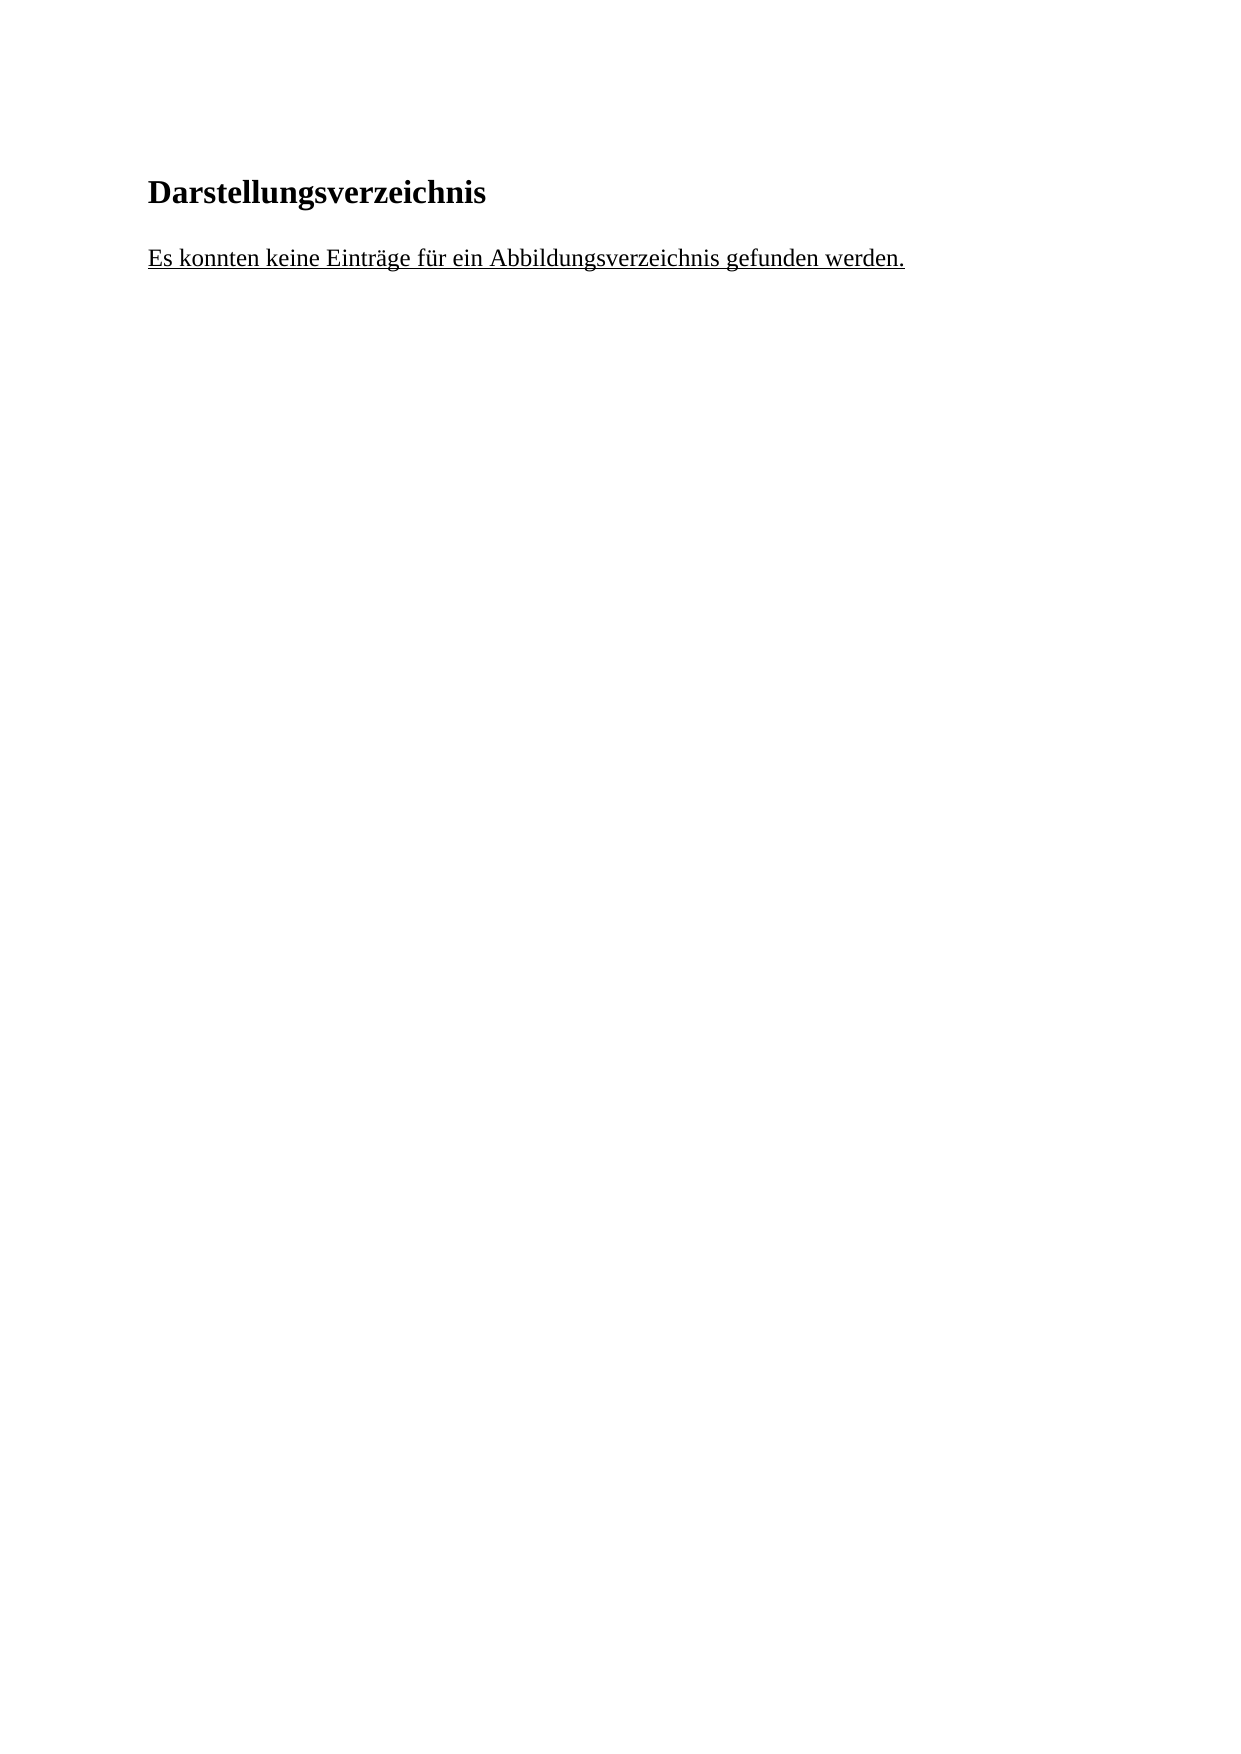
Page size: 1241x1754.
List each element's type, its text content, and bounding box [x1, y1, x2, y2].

text Es konnten keine Einträge für ein Abbildungsverzeichnis gefunden werden. [148, 243, 1093, 271]
text Darstellungsverzeichnis [148, 173, 1093, 211]
